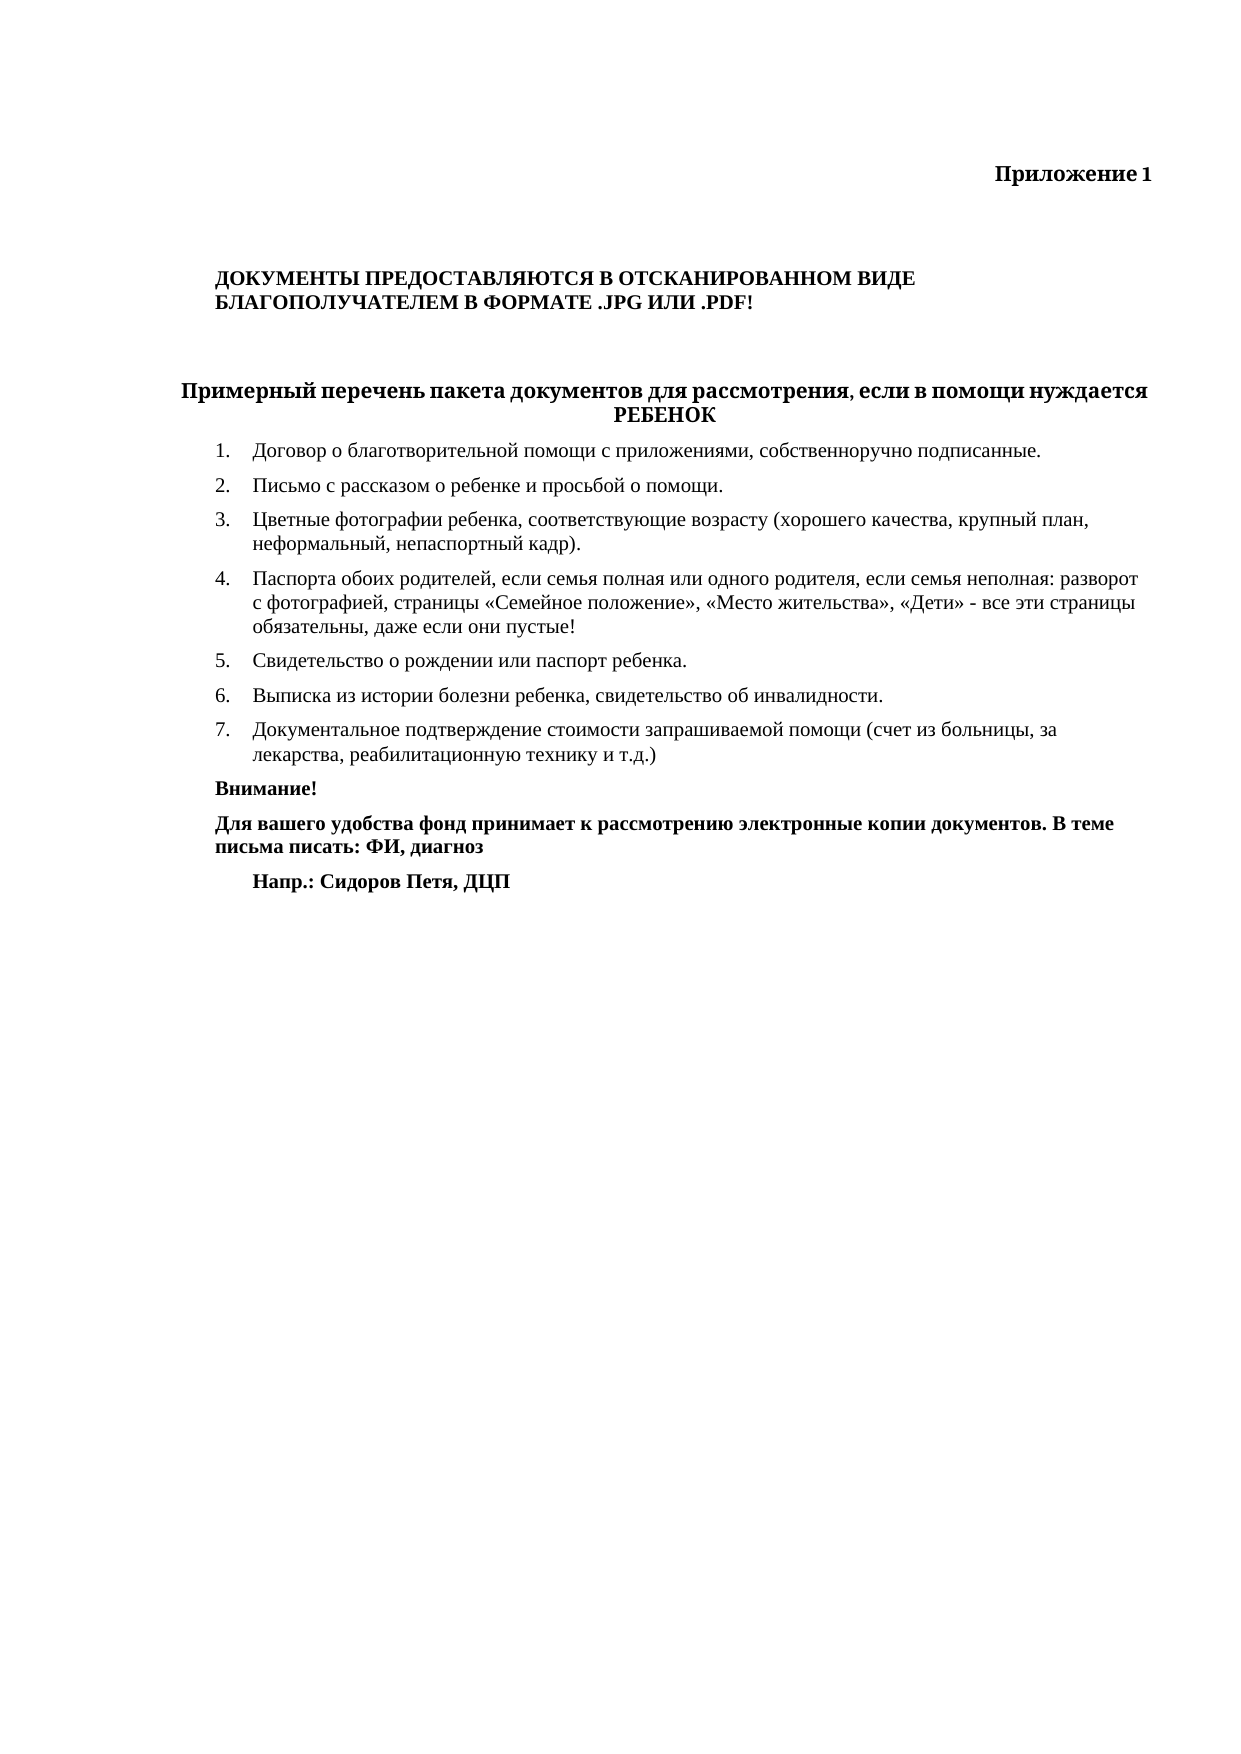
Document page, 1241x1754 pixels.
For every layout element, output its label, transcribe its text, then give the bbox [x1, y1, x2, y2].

subtitle Приложение 1 [177, 163, 1152, 187]
list Паспорта обоих родителей, если семья полная или одного родителя, если семья неполная: разворот с фотографией, страницы «Семейное положение», «Место жительства», «Дети» - все эти страницы обязательны, даже если они пустые! [215, 566, 1152, 638]
text Для вашего удобства фонд принимает к рассмотрению электронные копии документов. В теме письма писать: ФИ, диагноз [215, 810, 1152, 858]
subtitle Примерный перечень пакета документов для рассмотрения, если в помощи нуждается РЕБЕНОК [177, 380, 1152, 428]
list Договор о благотворительной помощи с приложениями, собственноручно подписанные. [215, 438, 1152, 462]
list Цветные фотографии ребенка, соответствующие возрасту (хорошего качества, крупный план, неформальный, непаспортный кадр). [215, 507, 1152, 555]
list Письмо с рассказом о ребенке и просьбой о помощи. [215, 473, 1152, 497]
text Внимание! [215, 776, 1152, 800]
list Документальное подтверждение стоимости запрашиваемой помощи (счет из больницы, за лекарства, реабилитационную технику и т.д.) [215, 717, 1152, 766]
text ДОКУМЕНТЫ ПРЕДОСТАВЛЯЮТСЯ В ОТСКАНИРОВАННОМ ВИДЕ БЛАГОПОЛУЧАТЕЛЕМ В ФОРМАТЕ .JPG ИЛИ .PDF! [215, 266, 1152, 314]
text Напр.: Сидоров Петя, ДЦП [252, 869, 1152, 893]
list Свидетельство о рождении или паспорт ребенка. [215, 648, 1152, 672]
list Выписка из истории болезни ребенка, свидетельство об инвалидности. [215, 683, 1152, 707]
